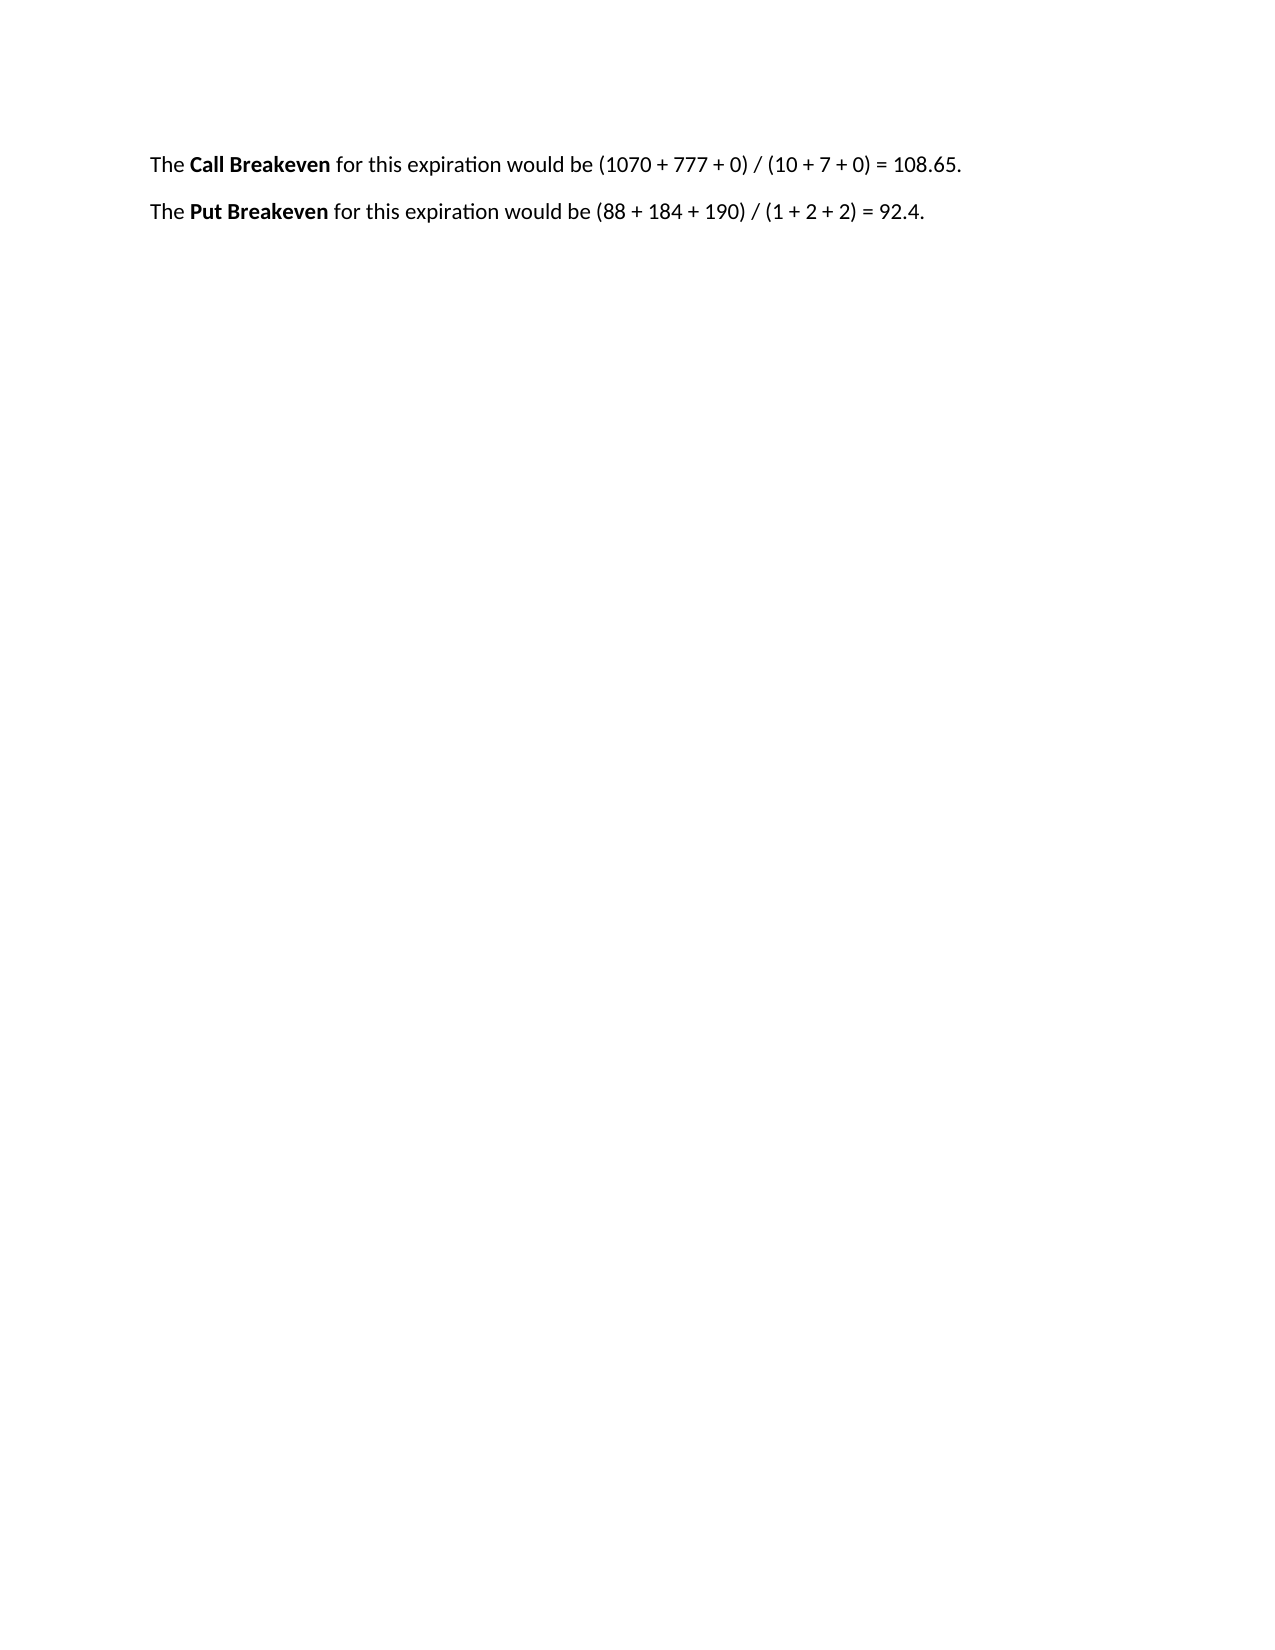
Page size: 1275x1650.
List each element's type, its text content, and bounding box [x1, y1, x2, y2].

text The Put Breakeven for this expiration would be (88 + 184 + 190) / (1 + 2 + 2) = 92.4. [150, 197, 1125, 225]
text The Call Breakeven for this expiration would be (1070 + 777 + 0) / (10 + 7 + 0) = 108.65. [150, 150, 1125, 178]
